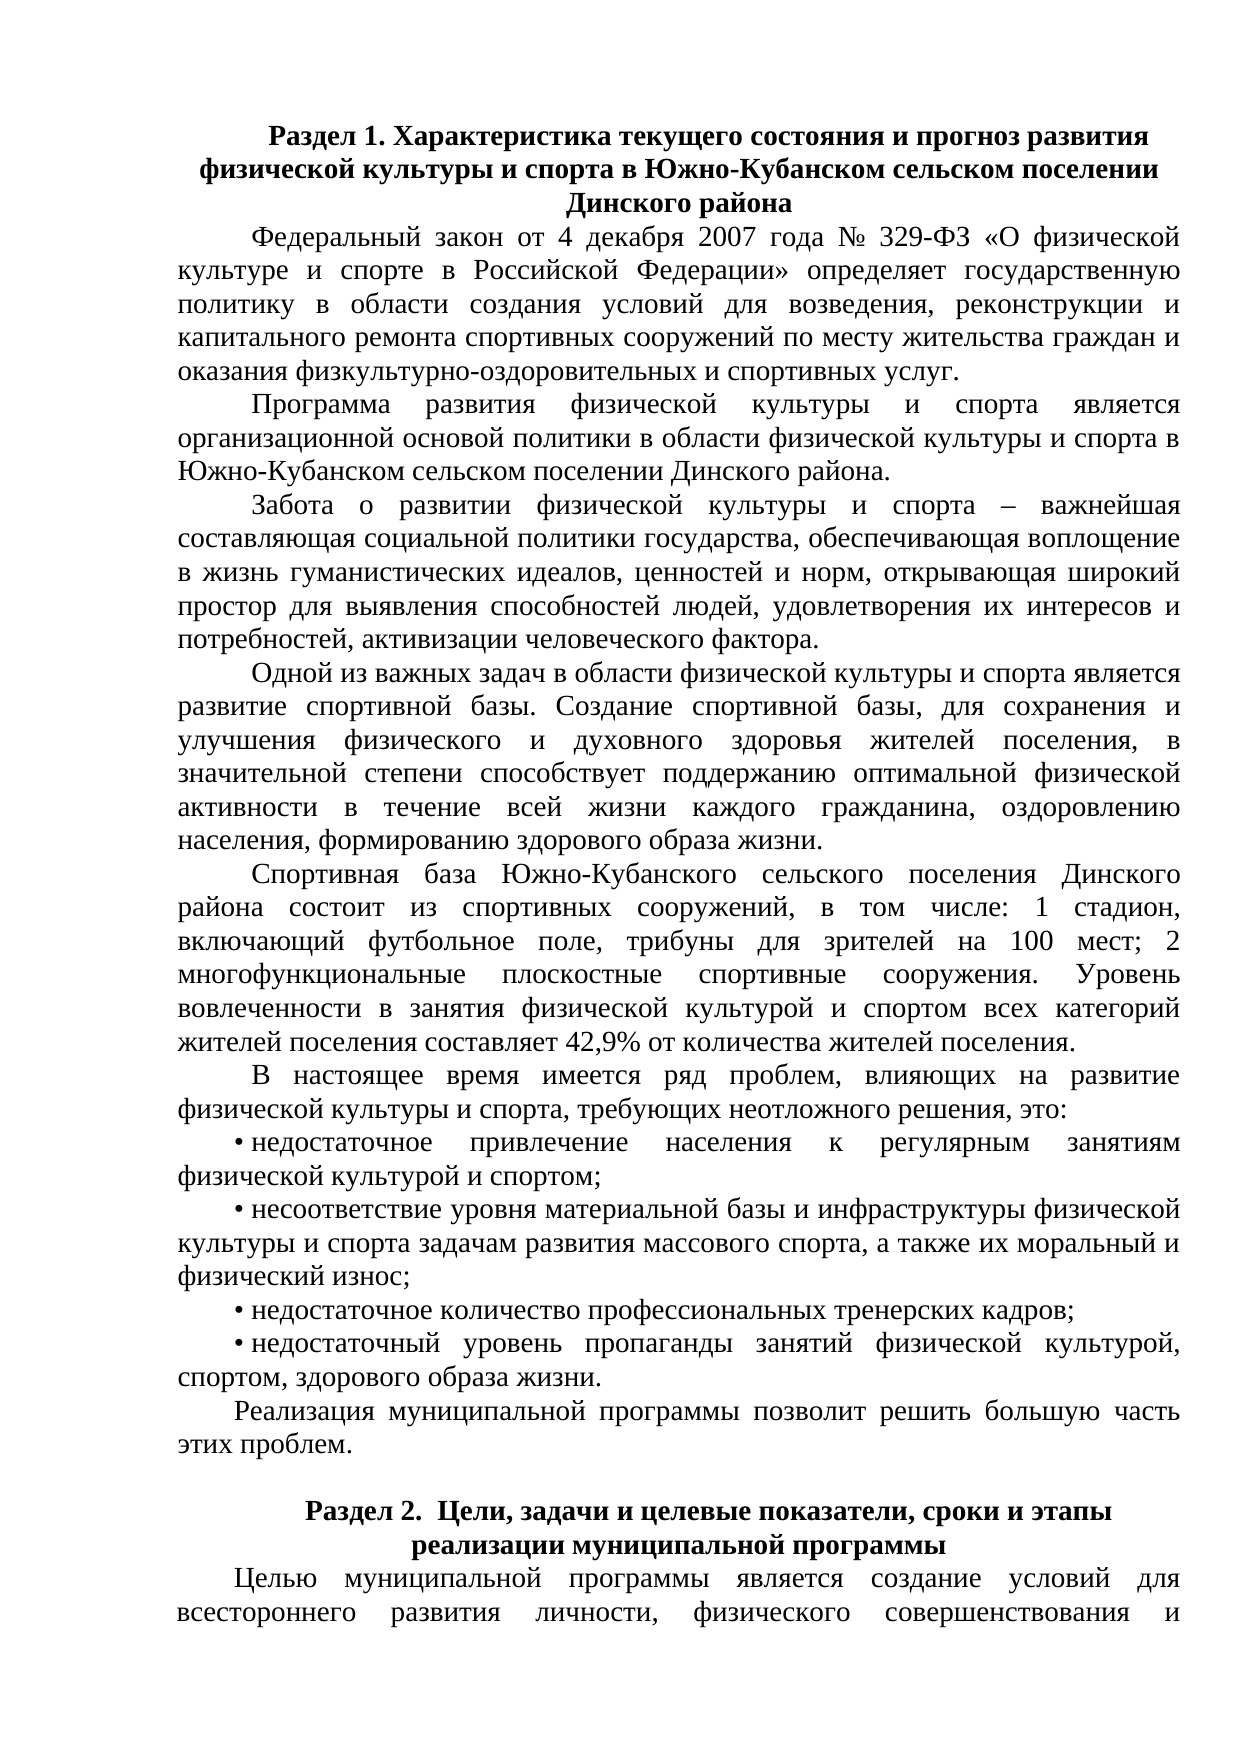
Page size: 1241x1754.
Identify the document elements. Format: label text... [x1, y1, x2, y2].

text Спортивная база Южно-Кубанского сельского поселения Динского района состоит из спортивных сооружений, в том числе: 1 стадион, включающий футбольное поле, трибуны для зрителей на 100 мест; 2 многофункциональные плоскостные спортивные сооружения. Уровень вовлеченности в занятия физической культурой и спортом всех категорий жителей поселения составляет 42,9% от количества жителей поселения. [177, 856, 1181, 1057]
text Программа развития физической культуры и спорта является организационной основой политики в области физической культуры и спорта в Южно-Кубанском сельском поселении Динского района. [177, 386, 1181, 487]
text • недостаточное привлечение населения к регулярным занятиям физической культурой и спортом; [177, 1124, 1181, 1191]
text Раздел 2. Цели, задачи и целевые показатели, сроки и этапы реализации муниципальной программы [176, 1493, 1181, 1560]
text В настоящее время имеется ряд проблем, влияющих на развитие физической культуры и спорта, требующих неотложного решения, это: [177, 1057, 1181, 1124]
text • недостаточное количество профессиональных тренерских кадров; [177, 1292, 1181, 1326]
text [176, 1560, 1181, 1627]
text Забота о развитии физической культуры и спорта – важнейшая составляющая социальной политики государства, обеспечивающая воплощение в жизнь гуманистических идеалов, ценностей и норм, открывающая широкий простор для выявления способностей людей, удовлетворения их интересов и потребностей, активизации человеческого фактора. [177, 487, 1181, 655]
text • недостаточный уровень пропаганды занятий физической культурой, спортом, здорового образа жизни. [177, 1326, 1181, 1393]
text Одной из важных задач в области физической культуры и спорта является развитие спортивной базы. Создание спортивной базы, для сохранения и улучшения физического и духовного здоровья жителей поселения, в значительной степени способствует поддержанию оптимальной физической активности в течение всей жизни каждого гражданина, оздоровлению населения, формированию здорового образа жизни. [177, 655, 1181, 856]
list Раздел 1. Характеристика текущего состояния и прогноз развития физической культуры и спорта в Южно-Кубанском сельском поселении Динского района [177, 118, 1181, 219]
text Реализация муниципальной программы позволит решить большую часть этих проблем. [177, 1393, 1181, 1460]
text Федеральный закон от 4 декабря 2007 года № 329-ФЗ «О физической культуре и спорте в Российской Федерации» определяет государственную политику в области создания условий для возведения, реконструкции и капитального ремонта спортивных сооружений по месту жительства граждан и оказания физкультурно-оздоровительных и спортивных услуг. [177, 219, 1181, 386]
text • несоответствие уровня материальной базы и инфраструктуры физической культуры и спорта задачам развития массового спорта, а также их моральный и физический износ; [177, 1191, 1181, 1292]
